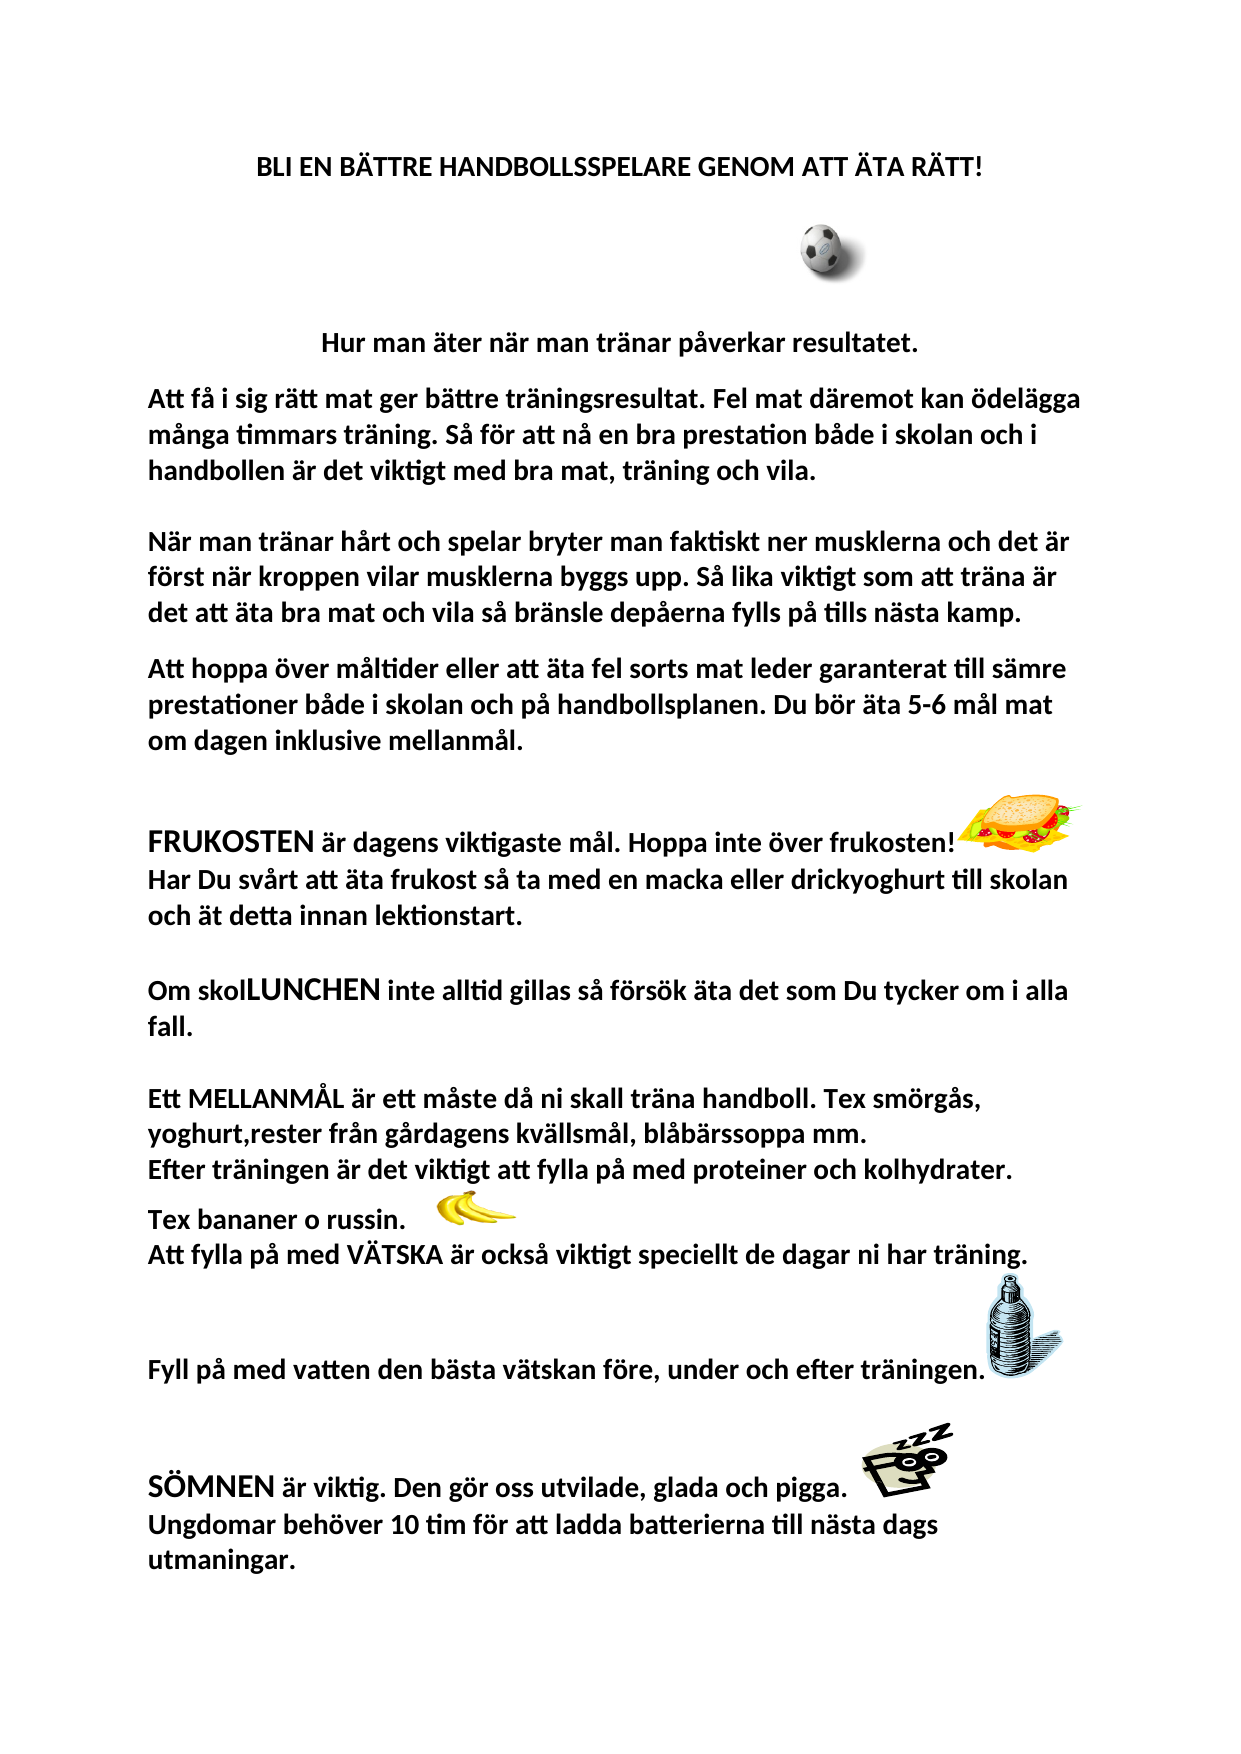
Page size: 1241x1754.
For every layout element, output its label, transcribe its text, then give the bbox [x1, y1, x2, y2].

text Att fylla på med VÄTSKA är också viktigt speciellt de dagar ni har träning. [148, 1236, 1093, 1272]
text När man tränar hårt och spelar bryter man faktiskt ner musklerna och det är först när kroppen vilar musklerna byggs upp. Så lika viktigt som att träna är det att äta bra mat och vila så bränsle depåerna fylls på tills nästa kamp. [148, 523, 1093, 630]
text Om skolLUNCHEN inte alltid gillas så försök äta det som Du tycker om i alla fall. [148, 968, 1093, 1044]
text prestationer både i skolan och på handbollsplanen. Du bör äta 5-6 mål mat om dagen inklusive mellanmål. [148, 686, 1093, 757]
text FRUKOSTEN är dagens viktigaste mål. Hoppa inte över frukosten! [148, 793, 1093, 861]
text många timmars träning. Så för att nå en bra prestation både i skolan och i handbollen är det viktigt med bra mat, träning och vila. [148, 416, 1093, 487]
text Har Du svårt att äta frukost så ta med en macka eller drickyoghurt till skolan [148, 861, 1093, 897]
text Ett MELLANMÅL är ett måste då ni skall träna handboll. Tex smörgås, yoghurt,rester från gårdagens kvällsmål, blåbärssoppa mm. [148, 1080, 1093, 1151]
text Ungdomar behöver 10 tim för att ladda batterierna till nästa dags utmaningar. [148, 1506, 1093, 1577]
text Att hoppa över måltider eller att äta fel sorts mat leder garanterat till sämre [148, 651, 1093, 686]
text och ät detta innan lektionstart. [148, 897, 1093, 932]
picture [419, 1186, 525, 1230]
text Efter träningen är det viktigt att fylla på med proteiner och kolhydrater. [148, 1151, 1093, 1187]
text SÖMNEN är viktig. Den gör oss utvilade, glada och pigga. [148, 1422, 1093, 1506]
text Fyll på med vatten den bästa vätskan före, under och efter träningen. [148, 1272, 1093, 1387]
text Hur man äter när man tränar påverkar resultatet. [148, 324, 1093, 359]
text Att få i sig rätt mat ger bättre träningsresultat. Fel mat däremot kan ödelägga [148, 380, 1093, 416]
text Tex bananer o russin. [148, 1187, 1093, 1236]
text BLI EN BÄTTRE HANDBOLLSSPELARE GENOM ATT ÄTA RÄTT! [148, 148, 1093, 183]
picture [774, 209, 874, 298]
